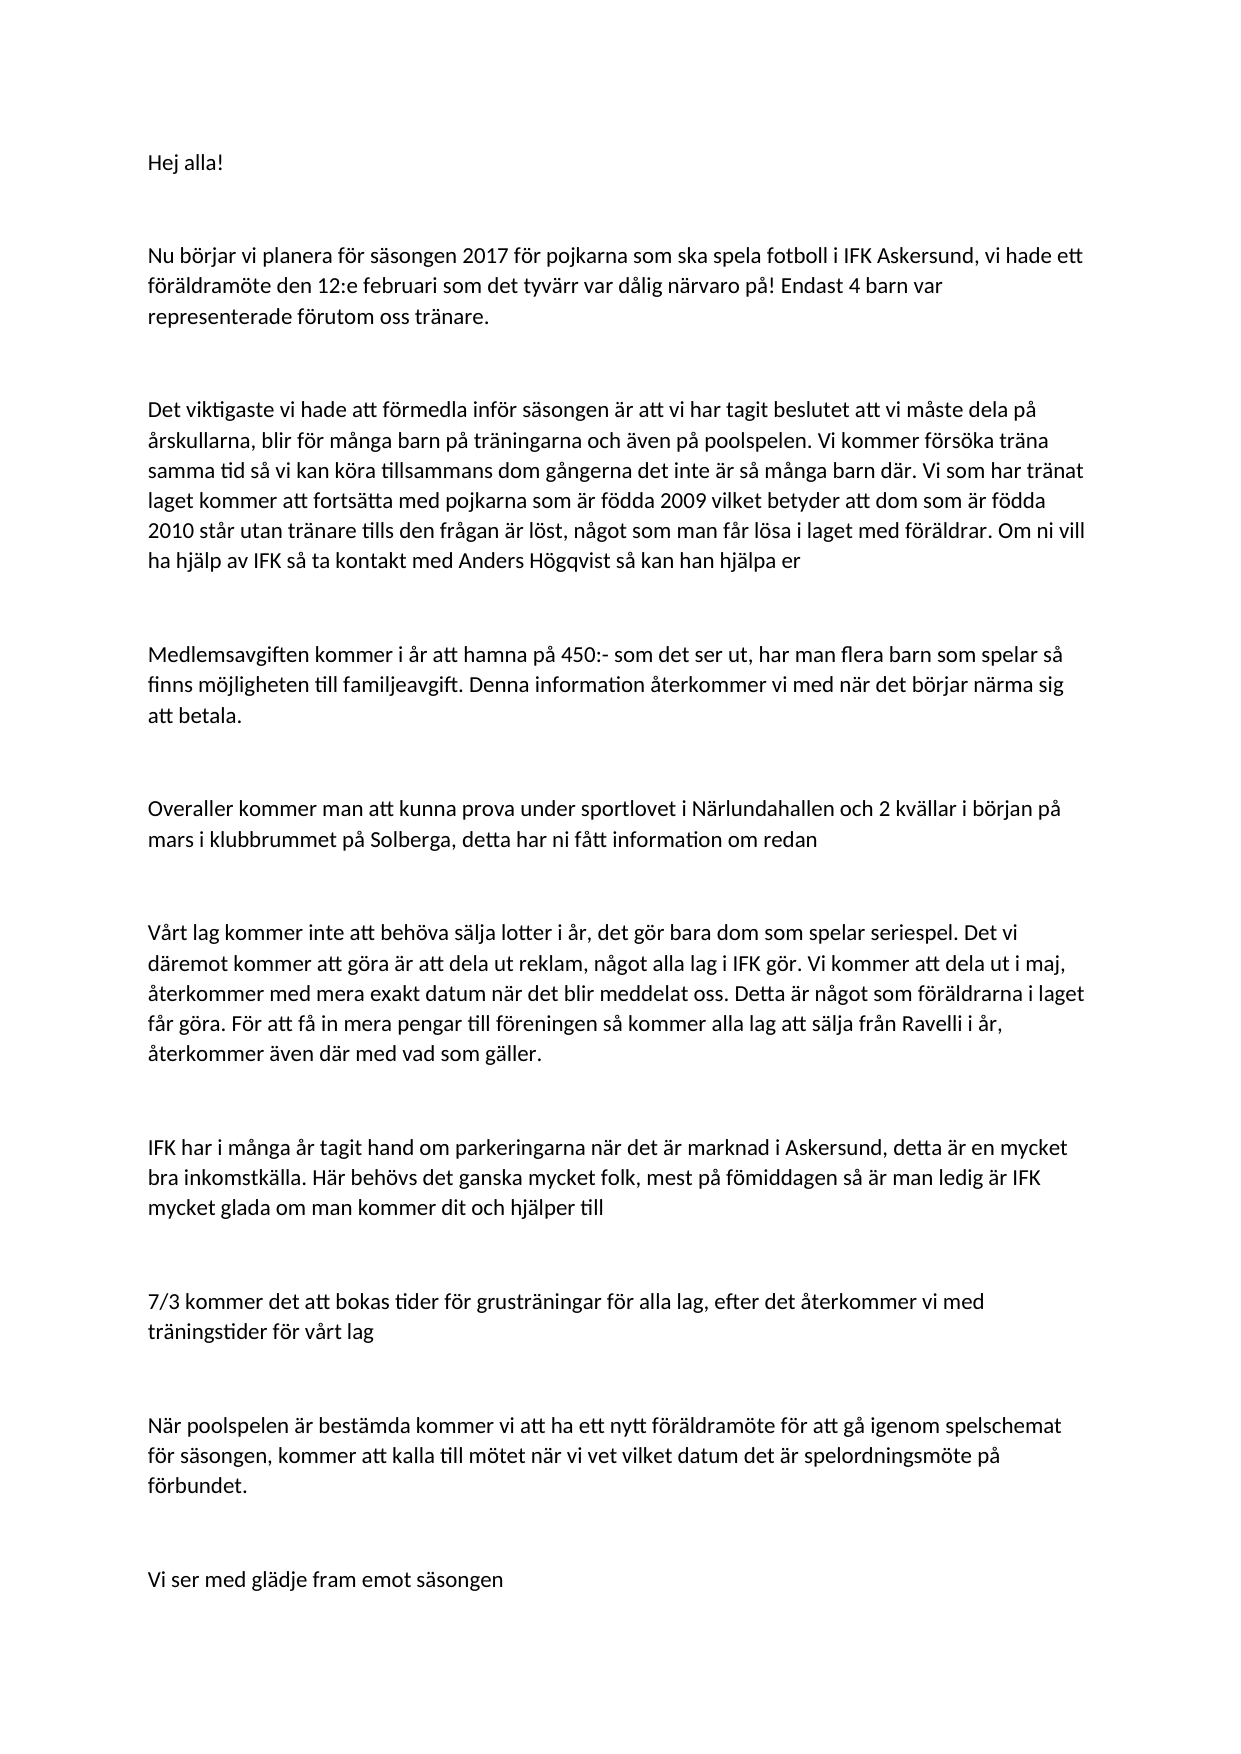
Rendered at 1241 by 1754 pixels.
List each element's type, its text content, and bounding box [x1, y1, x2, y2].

text Hej alla! [148, 148, 1093, 176]
text Vi ser med glädje fram emot säsongen [148, 1565, 1093, 1593]
text Det viktigaste vi hade att förmedla inför säsongen är att vi har tagit beslutet att vi måste dela på årskullarna, blir för många barn på träningarna och även på poolspelen. Vi kommer försöka träna samma tid så vi kan köra tillsammans dom gångerna det inte är så många barn där. Vi som har tränat laget kommer att fortsätta med pojkarna som är födda 2009 vilket betyder att dom som är födda 2010 står utan tränare tills den frågan är löst, något som man får lösa i laget med föräldrar. Om ni vill ha hjälp av IFK så ta kontakt med Anders Högqvist så kan han hjälpa er [148, 396, 1093, 574]
text Nu börjar vi planera för säsongen 2017 för pojkarna som ska spela fotboll i IFK Askersund, vi hade ett föräldramöte den 12:e februari som det tyvärr var dålig närvaro på! Endast 4 barn var representerade förutom oss tränare. [148, 241, 1093, 330]
text När poolspelen är bestämda kommer vi att ha ett nytt föräldramöte för att gå igenom spelschemat för säsongen, kommer att kalla till mötet när vi vet vilket datum det är spelordningsmöte på förbundet. [148, 1411, 1093, 1499]
text Medlemsavgiften kommer i år att hamna på 450:- som det ser ut, har man flera barn som spelar så finns möjligheten till familjeavgift. Denna information återkommer vi med när det börjar närma sig att betala. [148, 640, 1093, 729]
text IFK har i många år tagit hand om parkeringarna när det är marknad i Askersund, detta är en mycket bra inkomstkälla. Här behövs det ganska mycket folk, mest på fömiddagen så är man ledig är IFK mycket glada om man kommer dit och hjälper till [148, 1133, 1093, 1221]
text Vårt lag kommer inte att behöva sälja lotter i år, det gör bara dom som spelar seriespel. Det vi däremot kommer att göra är att dela ut reklam, något alla lag i IFK gör. Vi kommer att dela ut i maj, återkommer med mera exakt datum när det blir meddelat oss. Detta är något som föräldrarna i laget får göra. För att få in mera pengar till föreningen så kommer alla lag att sälja från Ravelli i år, återkommer även där med vad som gäller. [148, 918, 1093, 1067]
text 7/3 kommer det att bokas tider för grusträningar för alla lag, efter det återkommer vi med träningstider för vårt lag [148, 1287, 1093, 1345]
text Overaller kommer man att kunna prova under sportlovet i Närlundahallen och 2 kvällar i början på mars i klubbrummet på Solberga, detta har ni fått information om redan [148, 794, 1093, 853]
